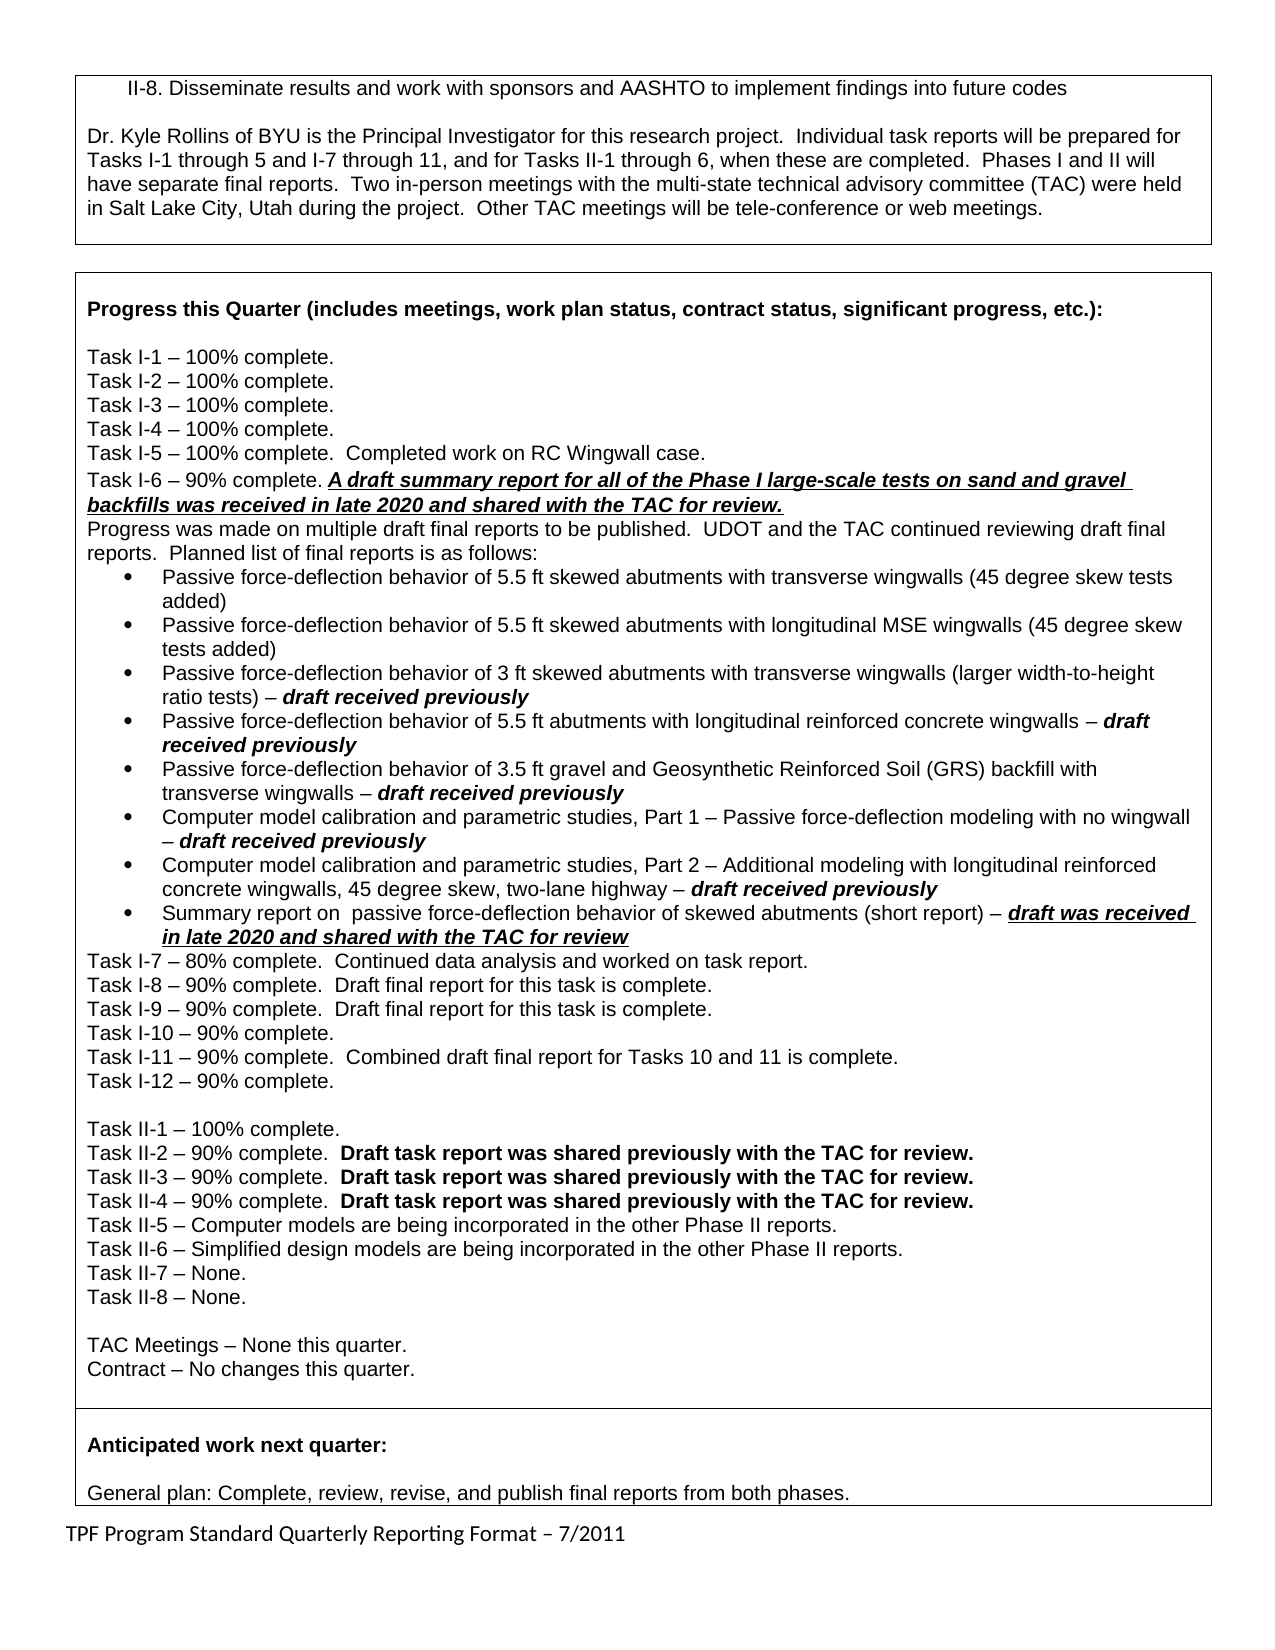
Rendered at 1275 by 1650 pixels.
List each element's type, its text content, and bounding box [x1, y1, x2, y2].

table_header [76, 76, 1211, 244]
table_header Progress this Quarter (includes meetings, work plan status, contract status, significant progress, etc.): Task I-1 – 100% complete. Task I-2 – 100% complete. Task I-3 – 100% complete. Task I-4 – 100% complete. Task I-5 – 100% complete. Completed work on RC Wingwall case. Task I-6 – 90% complete. A draft summary report for all of the Phase I large-scale tests on sand and gravel backfills was received in late 2020 and shared with the TAC for review. Progress was made on multiple draft final reports to be published. UDOT and the TAC continued reviewing draft final reports. Planned list of final reports is as follows: Passive force-deflection behavior of 5.5 ft skewed abutments with transverse wingwalls (45 degree skew tests added) Passive force-deflection behavior of 5.5 ft skewed abutments with longitudinal MSE wingwalls (45 degree skew tests added) Passive force-deflection behavior of 3 ft skewed abutments with transverse wingwalls (larger width-to-height ratio tests) – draft received previously Passive force-deflection behavior of 5.5 ft abutments with longitudinal reinforced concrete wingwalls – draft received previously Passive force-deflection behavior of 3.5 ft gravel and Geosynthetic Reinforced Soil (GRS) backfill with transverse wingwalls – draft received previously Computer model calibration and parametric studies, Part 1 – Passive force-deflection modeling with no wingwall – draft received previously Computer model calibration and parametric studies, Part 2 – Additional modeling with longitudinal reinforced concrete wingwalls, 45 degree skew, two-lane highway – draft received previously Summary report on passive force-deflection behavior of skewed abutments (short report) – draft was received in late 2020 and shared with the TAC for review Task I-7 – 80% complete. Continued data analysis and worked on task report. Task I-8 – 90% complete. Draft final report for this task is complete. Task I-9 – 90% complete. Draft final report for this task is complete. Task I-10 – 90% complete. Task I-11 – 90% complete. Combined draft final report for Tasks 10 and 11 is complete. Task I-12 – 90% complete. Task II-1 – 100% complete. Task II-2 – 90% complete. Draft task report was shared previously with the TAC for review. Task II-3 – 90% complete. Draft task report was shared previously with the TAC for review. Task II-4 – 90% complete. Draft task report was shared previously with the TAC for review. Task II-5 – Computer models are being incorporated in the other Phase II reports. Task II-6 – Simplified design models are being incorporated in the other Phase II reports. Task II-7 – None. Task II-8 – None. TAC Meetings – None this quarter. Contract – No changes this quarter. [76, 273, 1211, 1408]
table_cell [76, 1409, 1211, 1505]
